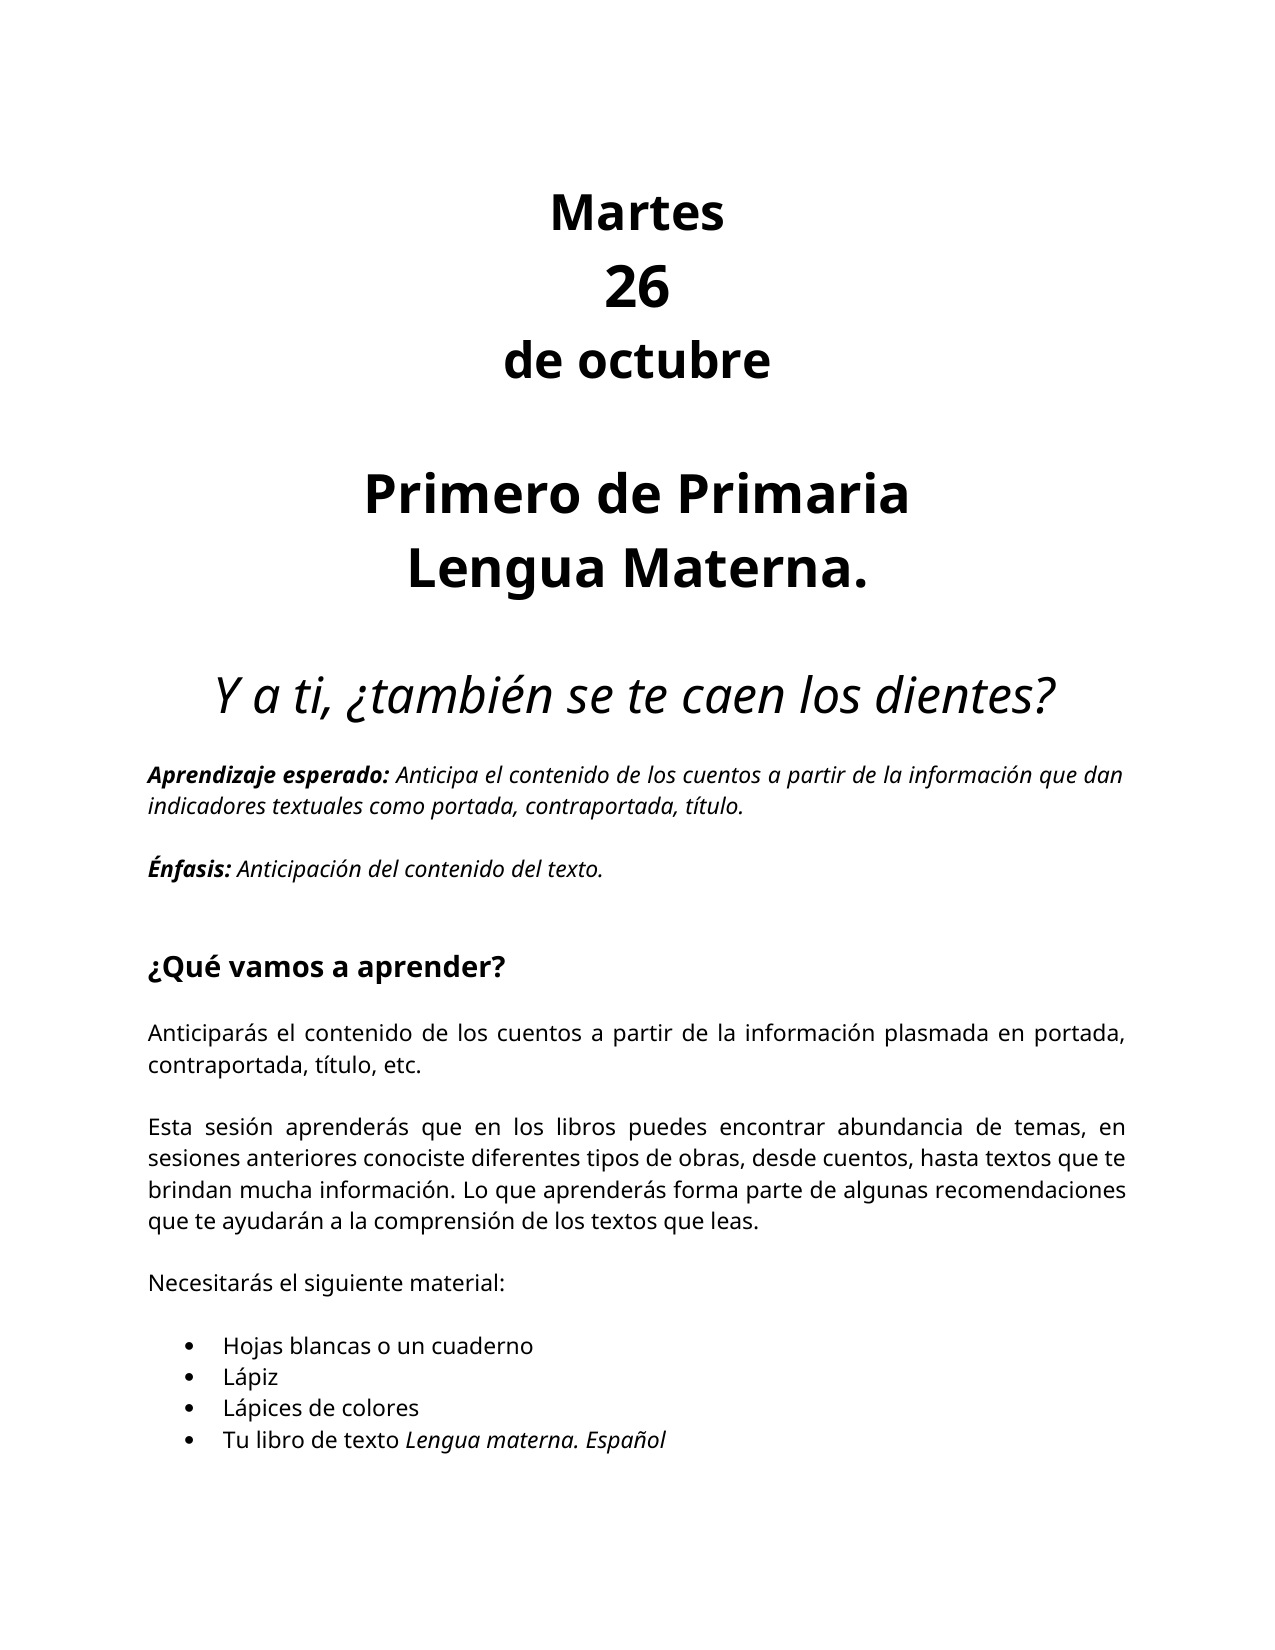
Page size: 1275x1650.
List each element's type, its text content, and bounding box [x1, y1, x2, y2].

list Lápiz [185, 1361, 1127, 1392]
text Énfasis: Anticipación del contenido del texto. [148, 853, 1127, 884]
text Aprendizaje esperado: Anticipa el contenido de los cuentos a partir de la información que dan indicadores textuales como portada, contraportada, título. [148, 759, 1127, 821]
text ¿Qué vamos a aprender? [148, 946, 1127, 986]
text de octubre [148, 325, 1127, 393]
text Anticiparás el contenido de los cuentos a partir de la información plasmada en portada, contraportada, título, etc. [148, 1017, 1127, 1080]
list Lápices de colores [185, 1392, 1127, 1424]
text Y a ti, ¿también se te caen los dientes? [148, 659, 1127, 728]
text Primero de Primaria [148, 455, 1127, 529]
text 26 [148, 245, 1127, 325]
list Tu libro de texto Lengua materna. Español [185, 1424, 1127, 1455]
text Necesitarás el siguiente material: [148, 1267, 1127, 1299]
text Martes [148, 177, 1127, 245]
text Esta sesión aprenderás que en los libros puedes encontrar abundancia de temas, en sesiones anteriores conociste diferentes tipos de obras, desde cuentos, hasta textos que te brindan mucha información. Lo que aprenderás forma parte de algunas recomendaciones que te ayudarán a la comprensión de los textos que leas. [148, 1111, 1127, 1236]
text Lengua Materna. [148, 529, 1127, 603]
list Hojas blancas o un cuaderno [185, 1330, 1127, 1361]
